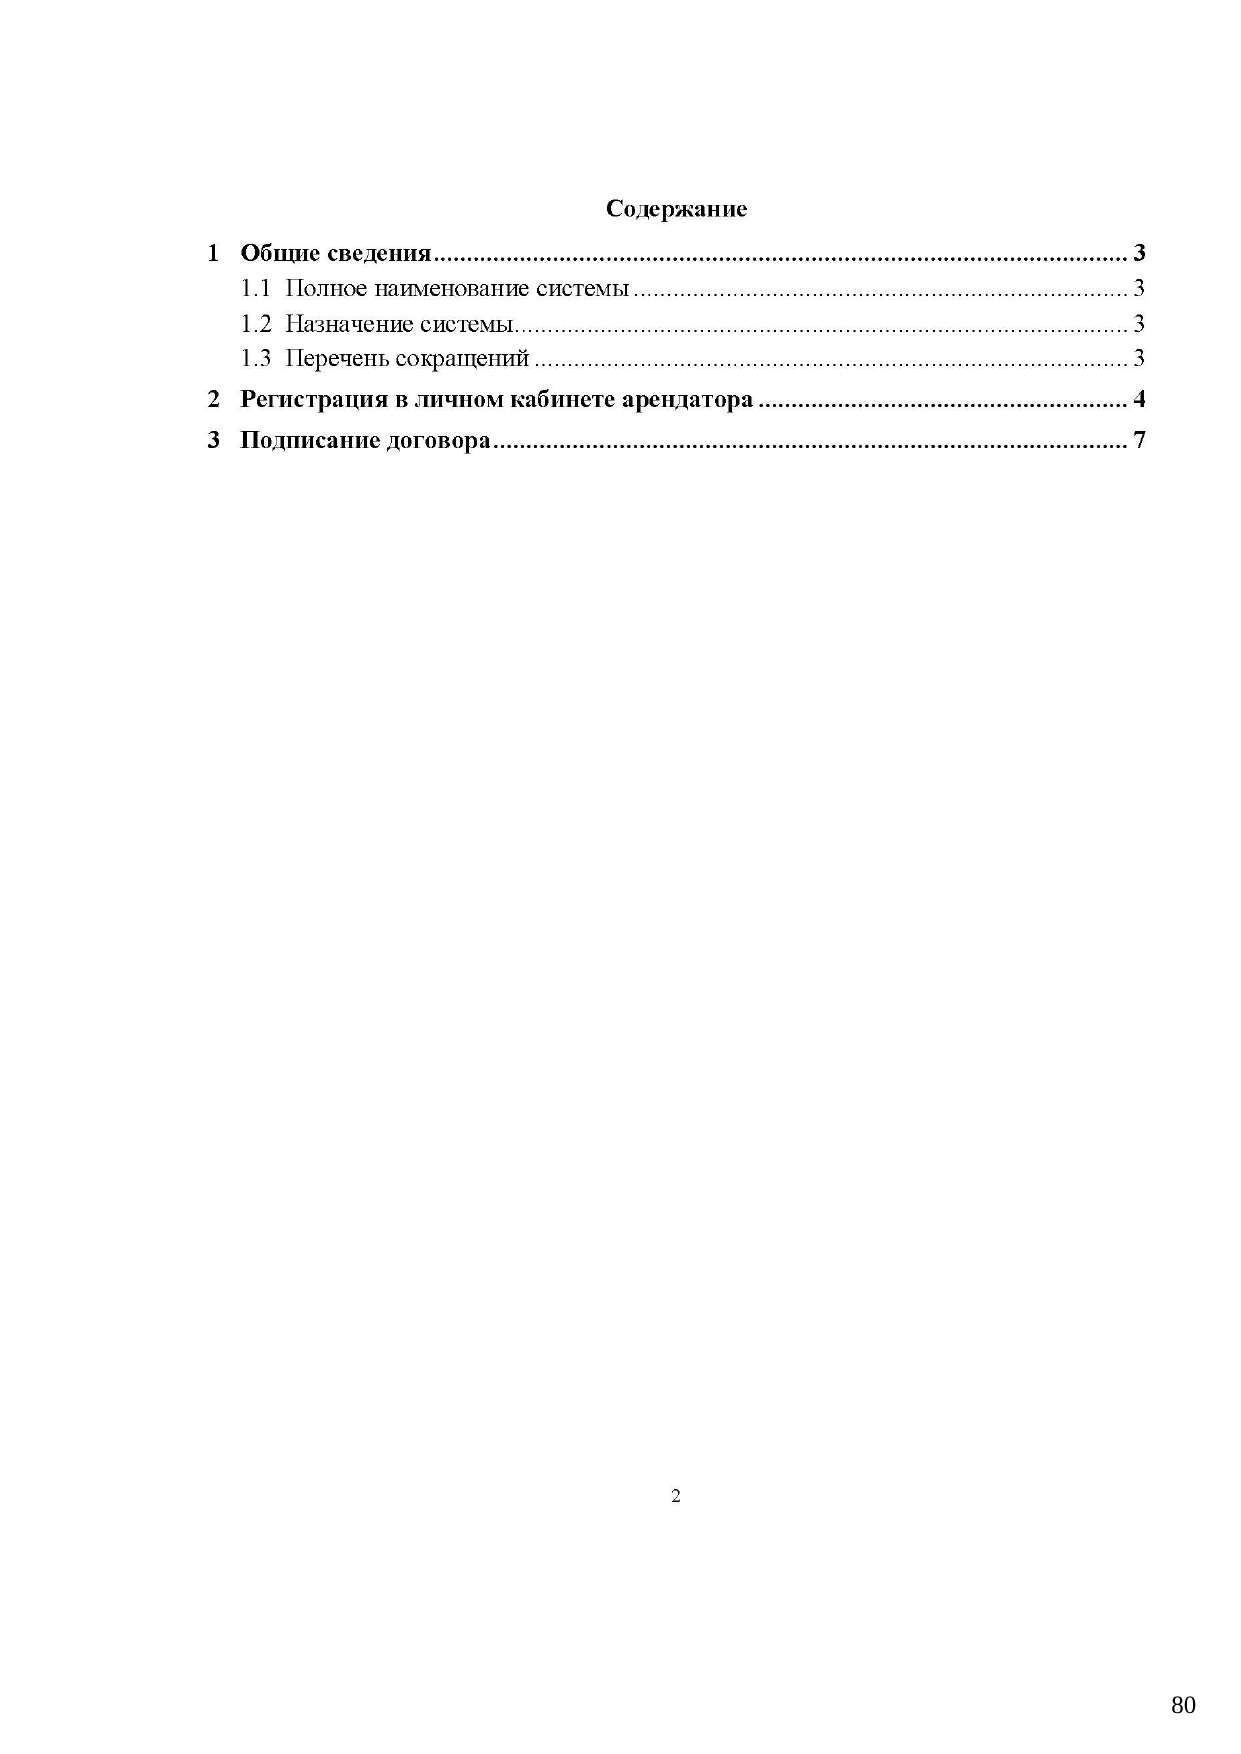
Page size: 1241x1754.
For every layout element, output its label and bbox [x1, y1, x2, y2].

picture [103, 88, 1197, 1635]
